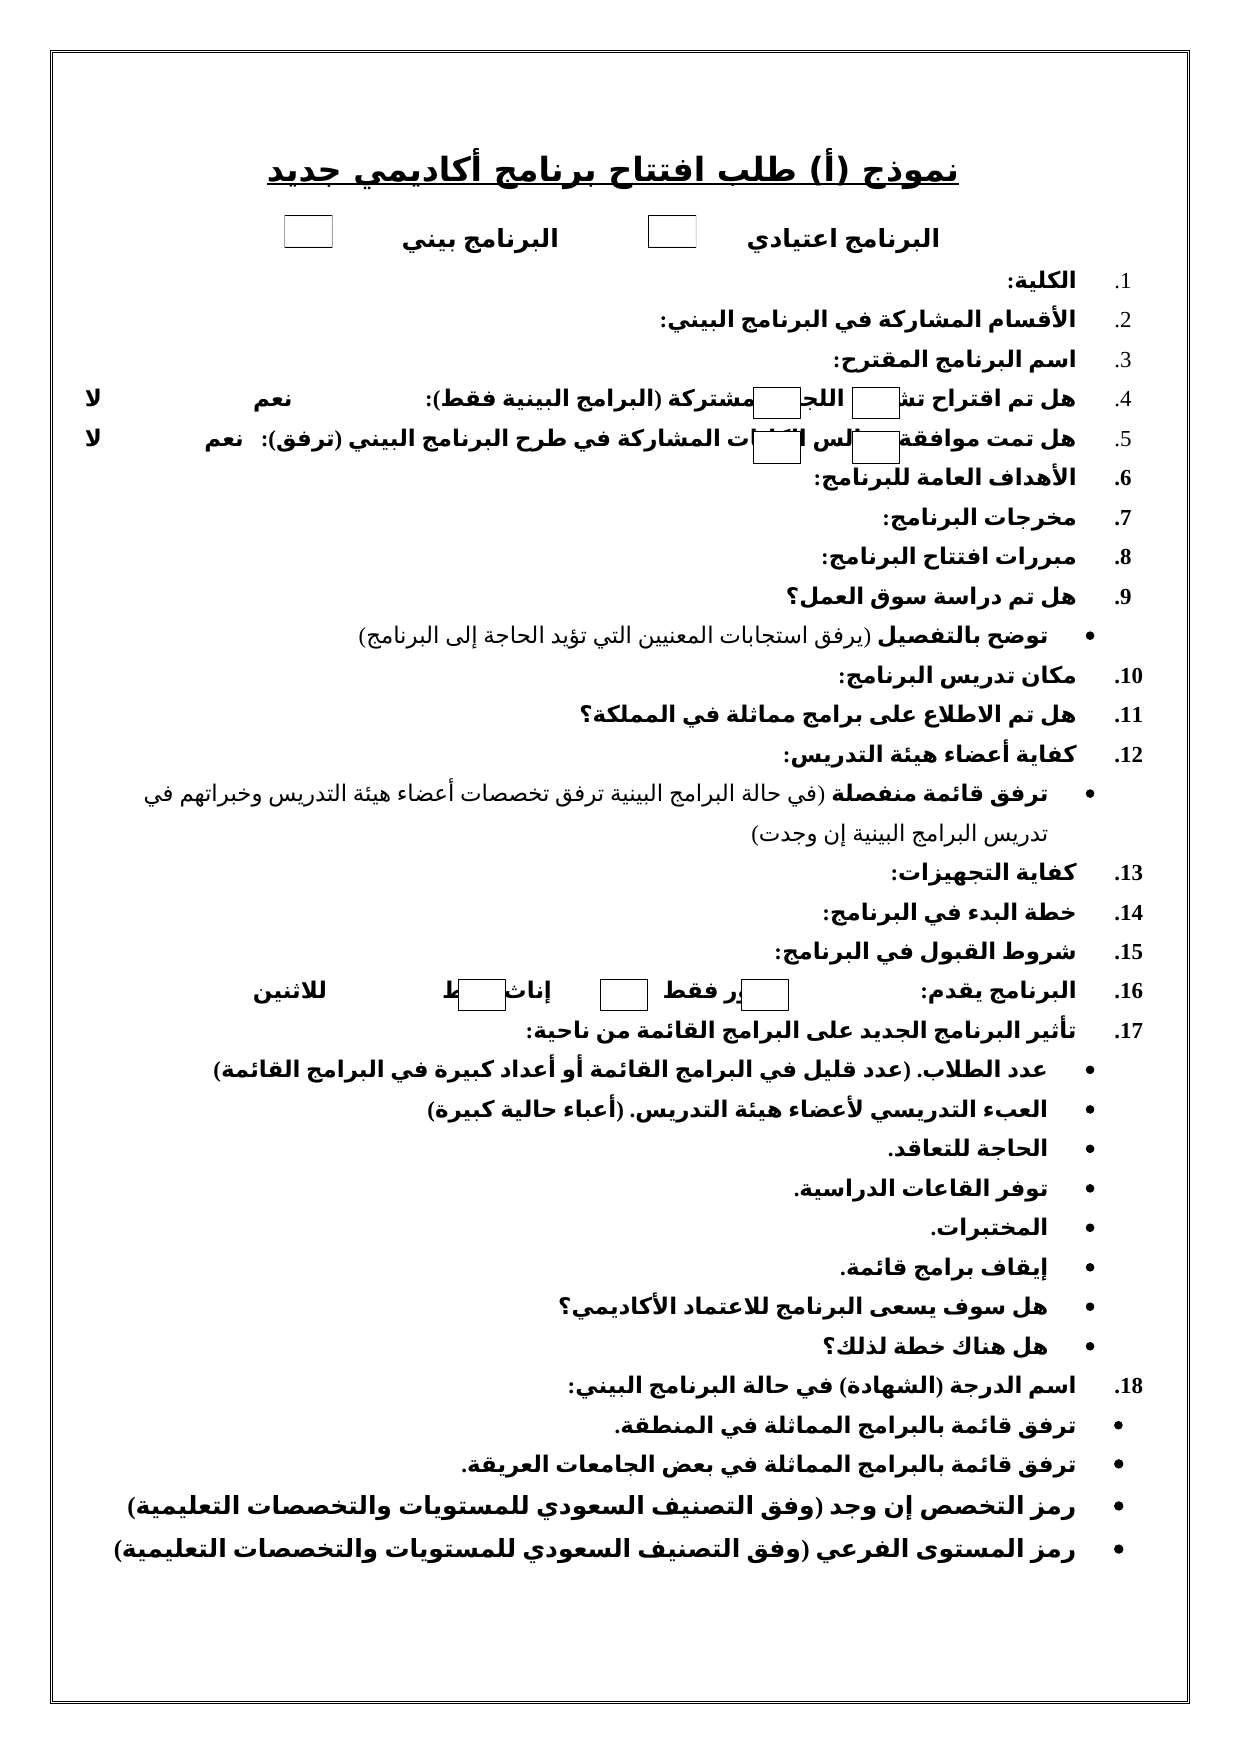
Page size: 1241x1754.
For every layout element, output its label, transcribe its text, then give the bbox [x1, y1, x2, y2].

list رمز التخصص إن وجد (وفق التصنيف السعودي للمستويات والتخصصات التعليمية) [74, 1491, 1114, 1520]
list مبررات افتتاح البرنامج: [74, 543, 1114, 570]
list عدد الطلاب. (عدد قليل في البرامج القائمة أو أعداد كبيرة في البرامج القائمة) [74, 1057, 1086, 1083]
list الأقسام المشاركة في البرنامج البيني: [74, 306, 1114, 333]
list هل تمت موافقة مجالس الكليات المشاركة في طرح البرنامج البيني (ترفق): نعم لا [74, 425, 1114, 451]
list المختبرات. [74, 1214, 1086, 1241]
list الحاجة للتعاقد. [74, 1136, 1086, 1162]
picture [284, 215, 333, 248]
list توفر القاعات الدراسية. [74, 1175, 1086, 1201]
list توضح بالتفصيل (يرفق استجابات المعنيين التي تؤيد الحاجة إلى البرنامج) [74, 622, 1086, 649]
list ترفق قائمة بالبرامج المماثلة في بعض الجامعات العريقة. [74, 1451, 1114, 1478]
list اسم الدرجة (الشهادة) في حالة البرنامج البيني: [74, 1372, 1114, 1399]
list هل سوف يسعى البرنامج للاعتماد الأكاديمي؟ [74, 1293, 1086, 1320]
list إيقاف برامج قائمة. [74, 1254, 1086, 1280]
list تأثير البرنامج الجديد على البرامج القائمة من ناحية: [74, 1017, 1114, 1043]
list الأهداف العامة للبرنامج: [74, 464, 1114, 491]
list اسم البرنامج المقترح: [74, 346, 1114, 372]
list كفاية أعضاء هيئة التدريس: [74, 741, 1114, 767]
list هل تم دراسة سوق العمل؟ [74, 583, 1114, 609]
list هل تم الاطلاع على برامج مماثلة في المملكة؟ [74, 701, 1114, 728]
picture [648, 215, 697, 248]
list هل تم اقتراح تشكيل اللجنة المشتركة (البرامج البينية فقط): نعم لا [74, 385, 1114, 412]
list مخرجات البرنامج: [74, 504, 1114, 530]
list هل هناك خطة لذلك؟ [74, 1333, 1086, 1359]
list شروط القبول في البرنامج: [74, 938, 1114, 964]
list البرنامج يقدم: ذكور فقط إناث فقط للاثنين [74, 978, 1114, 1004]
list ترفق قائمة بالبرامج المماثلة في المنطقة. [74, 1412, 1114, 1438]
list الكلية: [74, 267, 1114, 293]
list كفاية التجهيزات: [74, 859, 1114, 886]
text نموذج (أ) طلب افتتاح برنامج أكاديمي جديد [74, 150, 1152, 189]
list العبء التدريسي لأعضاء هيئة التدريس. (أعباء حالية كبيرة) [74, 1096, 1086, 1122]
list رمز المستوى الفرعي (وفق التصنيف السعودي للمستويات والتخصصات التعليمية) [74, 1534, 1114, 1563]
list ترفق قائمة منفصلة (في حالة البرامج البينية ترفق تخصصات أعضاء هيئة التدريس وخبراتهم في تدريس البرامج البينية إن وجدت) [74, 780, 1086, 846]
list خطة البدء في البرنامج: [74, 899, 1114, 925]
table_header البرنامج اعتيادي البرنامج بيني [74, 215, 1151, 267]
list مكان تدريس البرنامج: [74, 662, 1114, 688]
